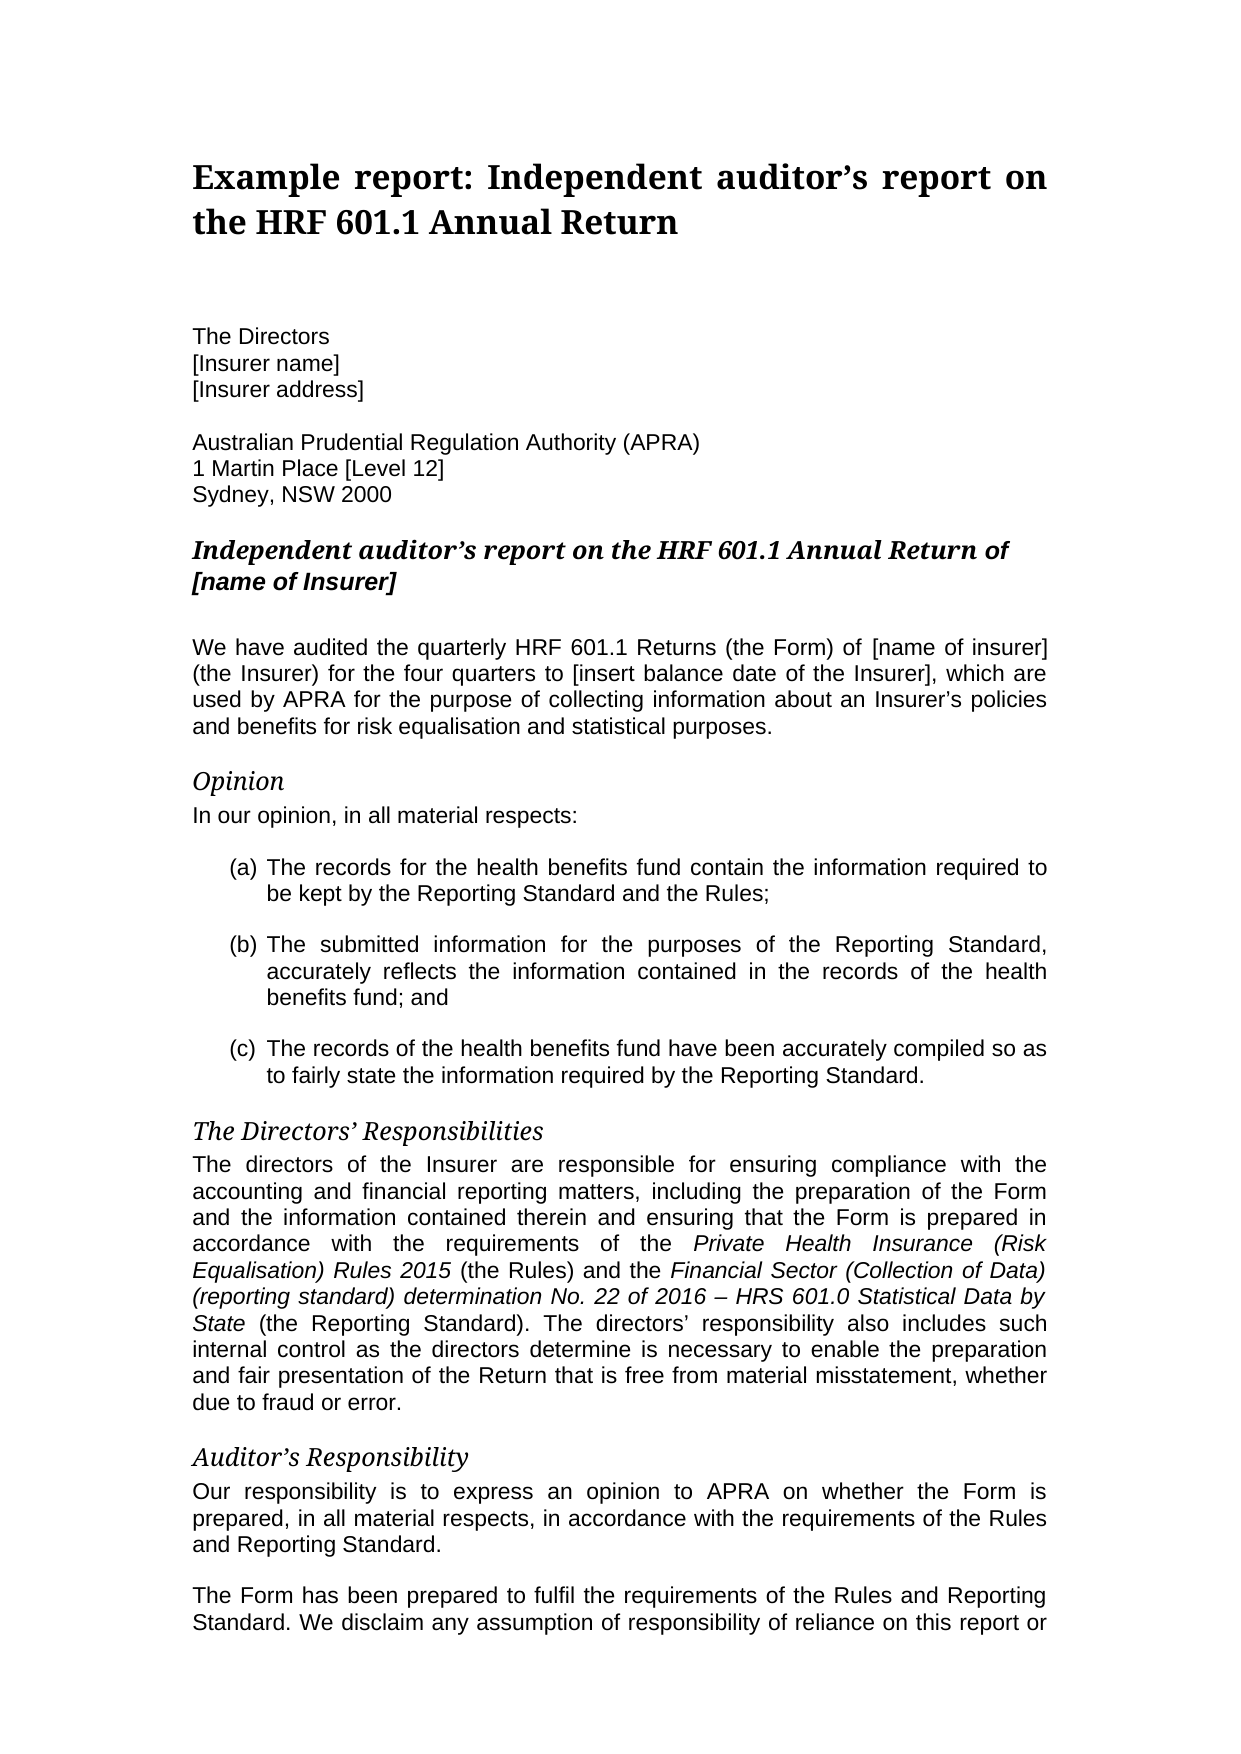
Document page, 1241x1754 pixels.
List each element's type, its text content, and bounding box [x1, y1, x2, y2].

text [Insurer address] [192, 376, 1048, 402]
list The records of the health benefits fund have been accurately compiled so as to fairly state the information required by the Reporting Standard. [229, 1035, 1048, 1088]
subtitle Independent auditor’s report on the HRF 601.1 Annual Return of [name of Insurer] [192, 533, 1048, 629]
subtitle Auditor’s Responsibility [192, 1440, 1048, 1474]
text 1 Martin Place [Level 12] [192, 455, 1048, 481]
text Australian Prudential Regulation Authority (APRA) [192, 428, 1048, 455]
text We have audited the quarterly HRF 601.1 Returns (the Form) of [name of insurer] (the Insurer) for the four quarters to [insert balance date of the Insurer], which are used by APRA for the purpose of collecting information about an Insurer’s policies and benefits for risk equalisation and statistical purposes. [192, 634, 1048, 739]
text The directors of the Insurer are responsible for ensuring compliance with the accounting and financial reporting matters, including the preparation of the Form and the information contained therein and ensuring that the Form is prepared in accordance with the requirements of the Private Health Insurance (Risk Equalisation) Rules 2015 (the Rules) and the Financial Sector (Collection of Data) (reporting standard) determination No. 22 of 2016 – HRS 601.0 Statistical Data by State (the Reporting Standard). The directors’ responsibility also includes such internal control as the directors determine is necessary to enable the preparation and fair presentation of the Return that is free from material misstatement, whether due to fraud or error. [192, 1151, 1048, 1415]
text [Insurer name] [192, 349, 1048, 376]
subtitle Example report: Independent auditor’s report on the HRF 601.1 Annual Return [192, 153, 1048, 244]
text In our opinion, in all material respects: [192, 802, 1048, 829]
subtitle The Directors’ Responsibilities [192, 1113, 1048, 1147]
text The Directors [192, 323, 1048, 349]
list The submitted information for the purposes of the Reporting Standard, accurately reflects the information contained in the records of the health benefits fund; and [229, 931, 1048, 1010]
list The records for the health benefits fund contain the information required to be kept by the Reporting Standard and the Rules; [229, 854, 1048, 906]
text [192, 1582, 1048, 1635]
text Our responsibility is to express an opinion to APRA on whether the Form is prepared, in all material respects, in accordance with the requirements of the Rules and Reporting Standard. [192, 1478, 1048, 1557]
subtitle Opinion [192, 764, 1048, 798]
text Sydney, NSW 2000 [192, 481, 1048, 508]
